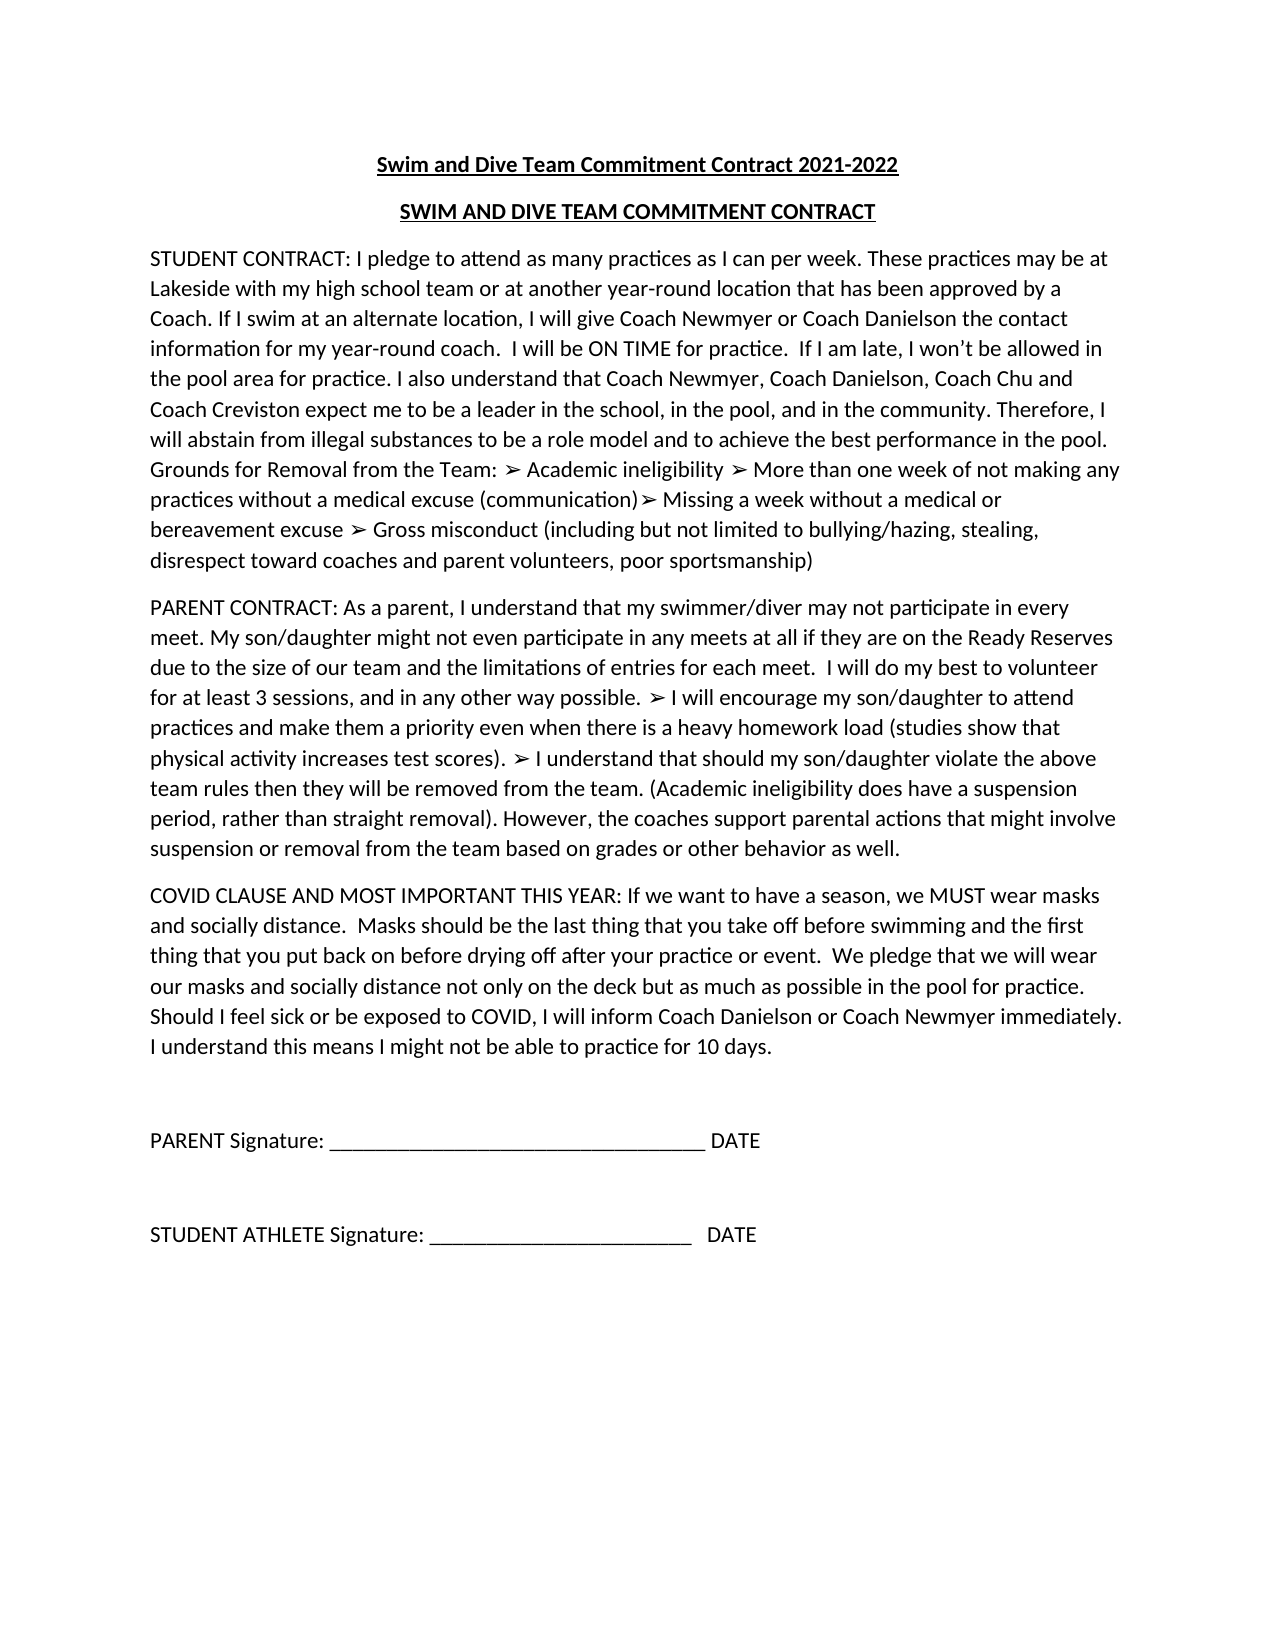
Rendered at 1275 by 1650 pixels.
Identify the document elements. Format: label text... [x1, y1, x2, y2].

text STUDENT CONTRACT: I pledge to attend as many practices as I can per week. These practices may be at Lakeside with my high school team or at another year-round location that has been approved by a Coach. If I swim at an alternate location, I will give Coach Newmyer or Coach Danielson the contact information for my year-round coach. I will be ON TIME for practice. If I am late, I won’t be allowed in the pool area for practice. I also understand that Coach Newmyer, Coach Danielson, Coach Chu and Coach Creviston expect me to be a leader in the school, in the pool, and in the community. Therefore, I will abstain from illegal substances to be a role model and to achieve the best performance in the pool. Grounds for Removal from the Team: ➢ Academic ineligibility ➢ More than one week of not making any practices without a medical excuse (communication)➢ Missing a week without a medical or bereavement excuse ➢ Gross misconduct (including but not limited to bullying/hazing, stealing, disrespect toward coaches and parent volunteers, poor sportsmanship) [150, 244, 1125, 574]
text COVID CLAUSE AND MOST IMPORTANT THIS YEAR: If we want to have a season, we MUST wear masks and socially distance. Masks should be the last thing that you take off before swimming and the first thing that you put back on before drying off after your practice or event. We pledge that we will wear our masks and socially distance not only on the deck but as much as possible in the pool for practice. Should I feel sick or be exposed to COVID, I will inform Coach Danielson or Coach Newmyer immediately. I understand this means I might not be able to practice for 10 days. [150, 881, 1125, 1060]
text PARENT Signature: _________________________________ DATE [150, 1126, 1125, 1154]
text SWIM AND DIVE TEAM COMMITMENT CONTRACT [150, 197, 1125, 225]
text Swim and Dive Team Commitment Contract 2021-2022 [150, 150, 1125, 178]
text STUDENT ATHLETE Signature: _______________________ DATE [150, 1220, 1125, 1248]
text PARENT CONTRACT: As a parent, I understand that my swimmer/diver may not participate in every meet. My son/daughter might not even participate in any meets at all if they are on the Ready Reserves due to the size of our team and the limitations of entries for each meet. I will do my best to volunteer for at least 3 sessions, and in any other way possible. ➢ I will encourage my son/daughter to attend practices and make them a priority even when there is a heavy homework load (studies show that physical activity increases test scores). ➢ I understand that should my son/daughter violate the above team rules then they will be removed from the team. (Academic ineligibility does have a suspension period, rather than straight removal). However, the coaches support parental actions that might involve suspension or removal from the team based on grades or other behavior as well. [150, 593, 1125, 862]
